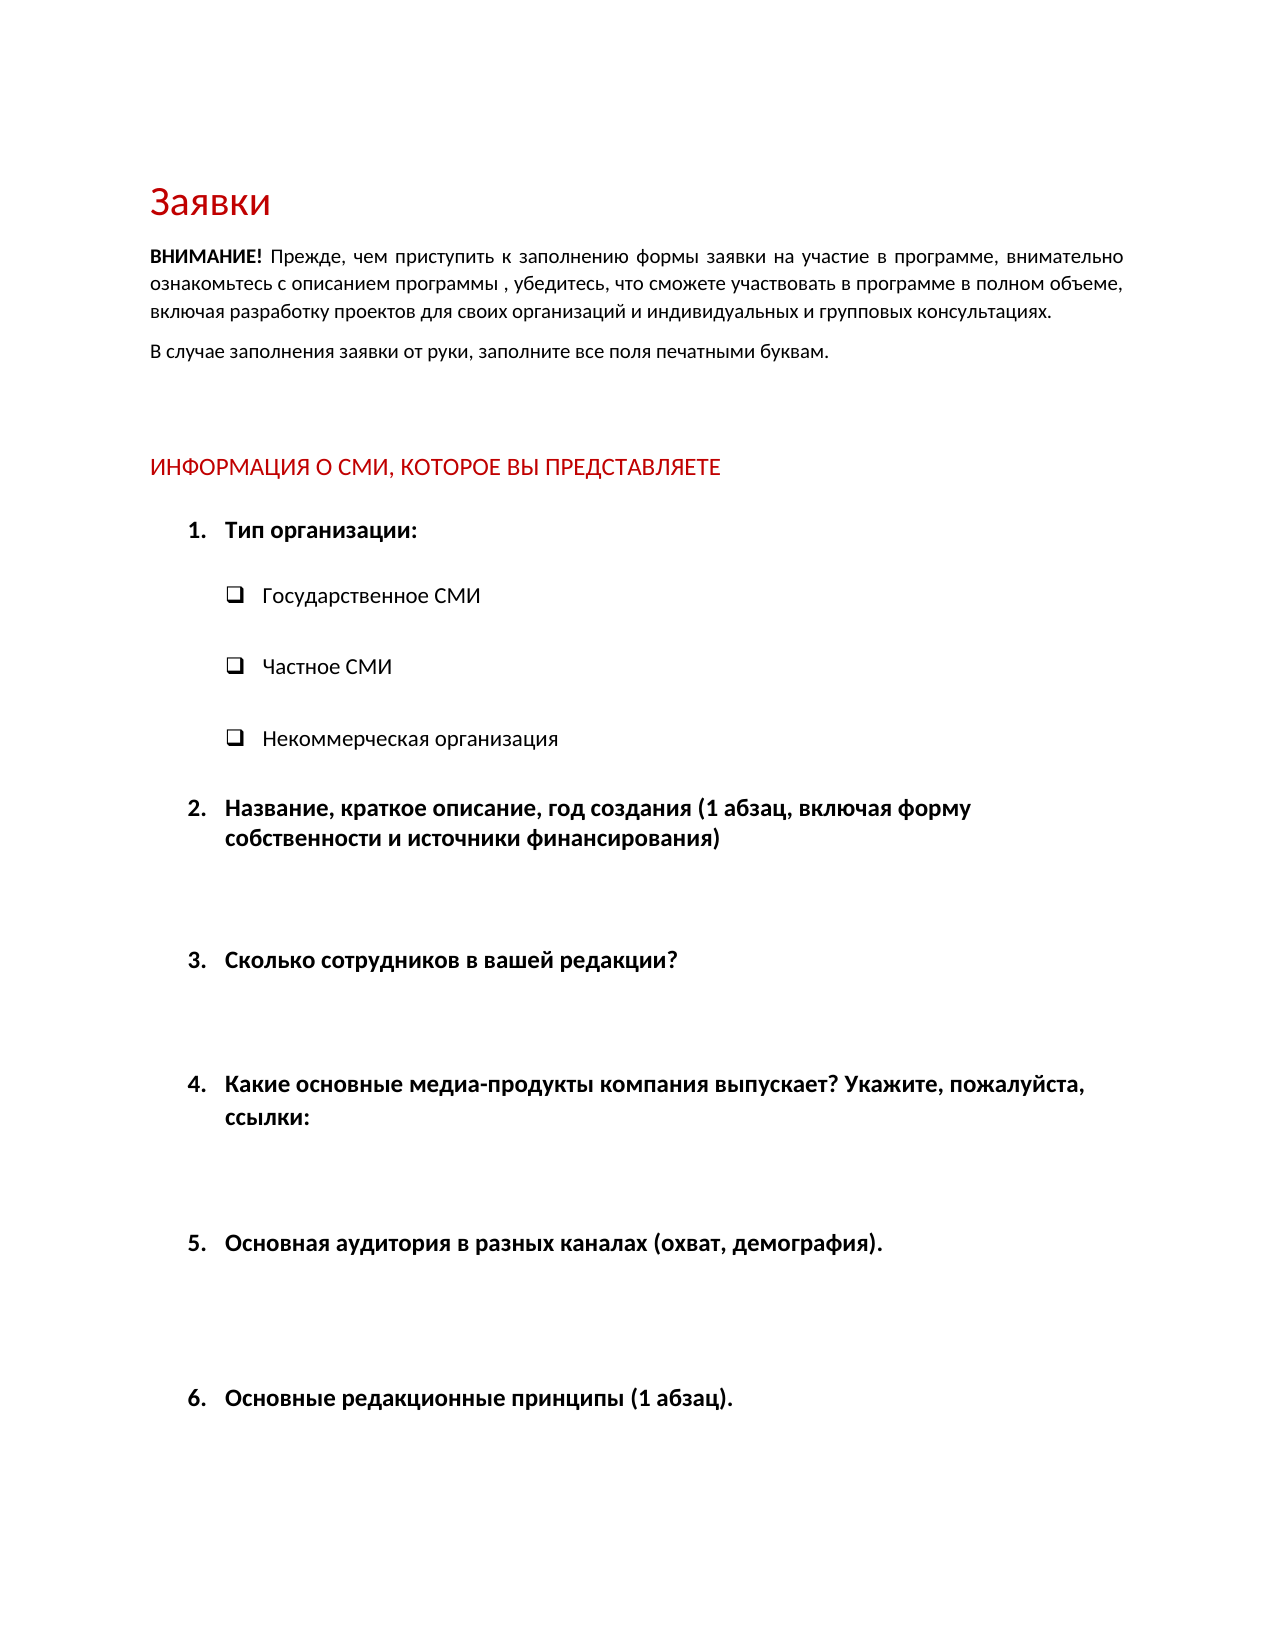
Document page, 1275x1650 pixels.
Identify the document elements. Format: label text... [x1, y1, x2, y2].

list Какие основные медиа-продукты компания выпускает? Укажите, пожалуйста, ссылки: [187, 1068, 1125, 1132]
list Некоммерческая организация [225, 724, 1125, 752]
list Государственное СМИ [225, 581, 1125, 609]
list Сколько сотрудников в вашей редакции? [187, 945, 1125, 975]
list Тип организации: [187, 514, 1125, 545]
subtitle Заявки [150, 175, 1125, 226]
list Основная аудитория в разных каналах (охват, демография). [187, 1227, 1125, 1258]
subtitle ИНФОРМАЦИЯ О СМИ, КОТОРОЕ ВЫ ПРЕДСТАВЛЯЕТЕ [150, 451, 1125, 482]
text В случае заполнения заявки от руки, заполните все поля печатными буквам. [150, 338, 1125, 364]
list Частное СМИ [225, 652, 1125, 680]
list Основные редакционные принципы (1 абзац). [187, 1382, 1125, 1412]
text ВНИМАНИЕ! Прежде, чем приступить к заполнению формы заявки на участие в программе, внимательно ознакомьтесь с описанием программы , убедитесь, что сможете участвовать в программе в полном объеме, включая разработку проектов для своих организаций и индивидуальных и групповых консультациях. [150, 243, 1125, 323]
list Название, краткое описание, год создания (1 абзац, включая форму собственности и источники финансирования) [187, 792, 1125, 853]
